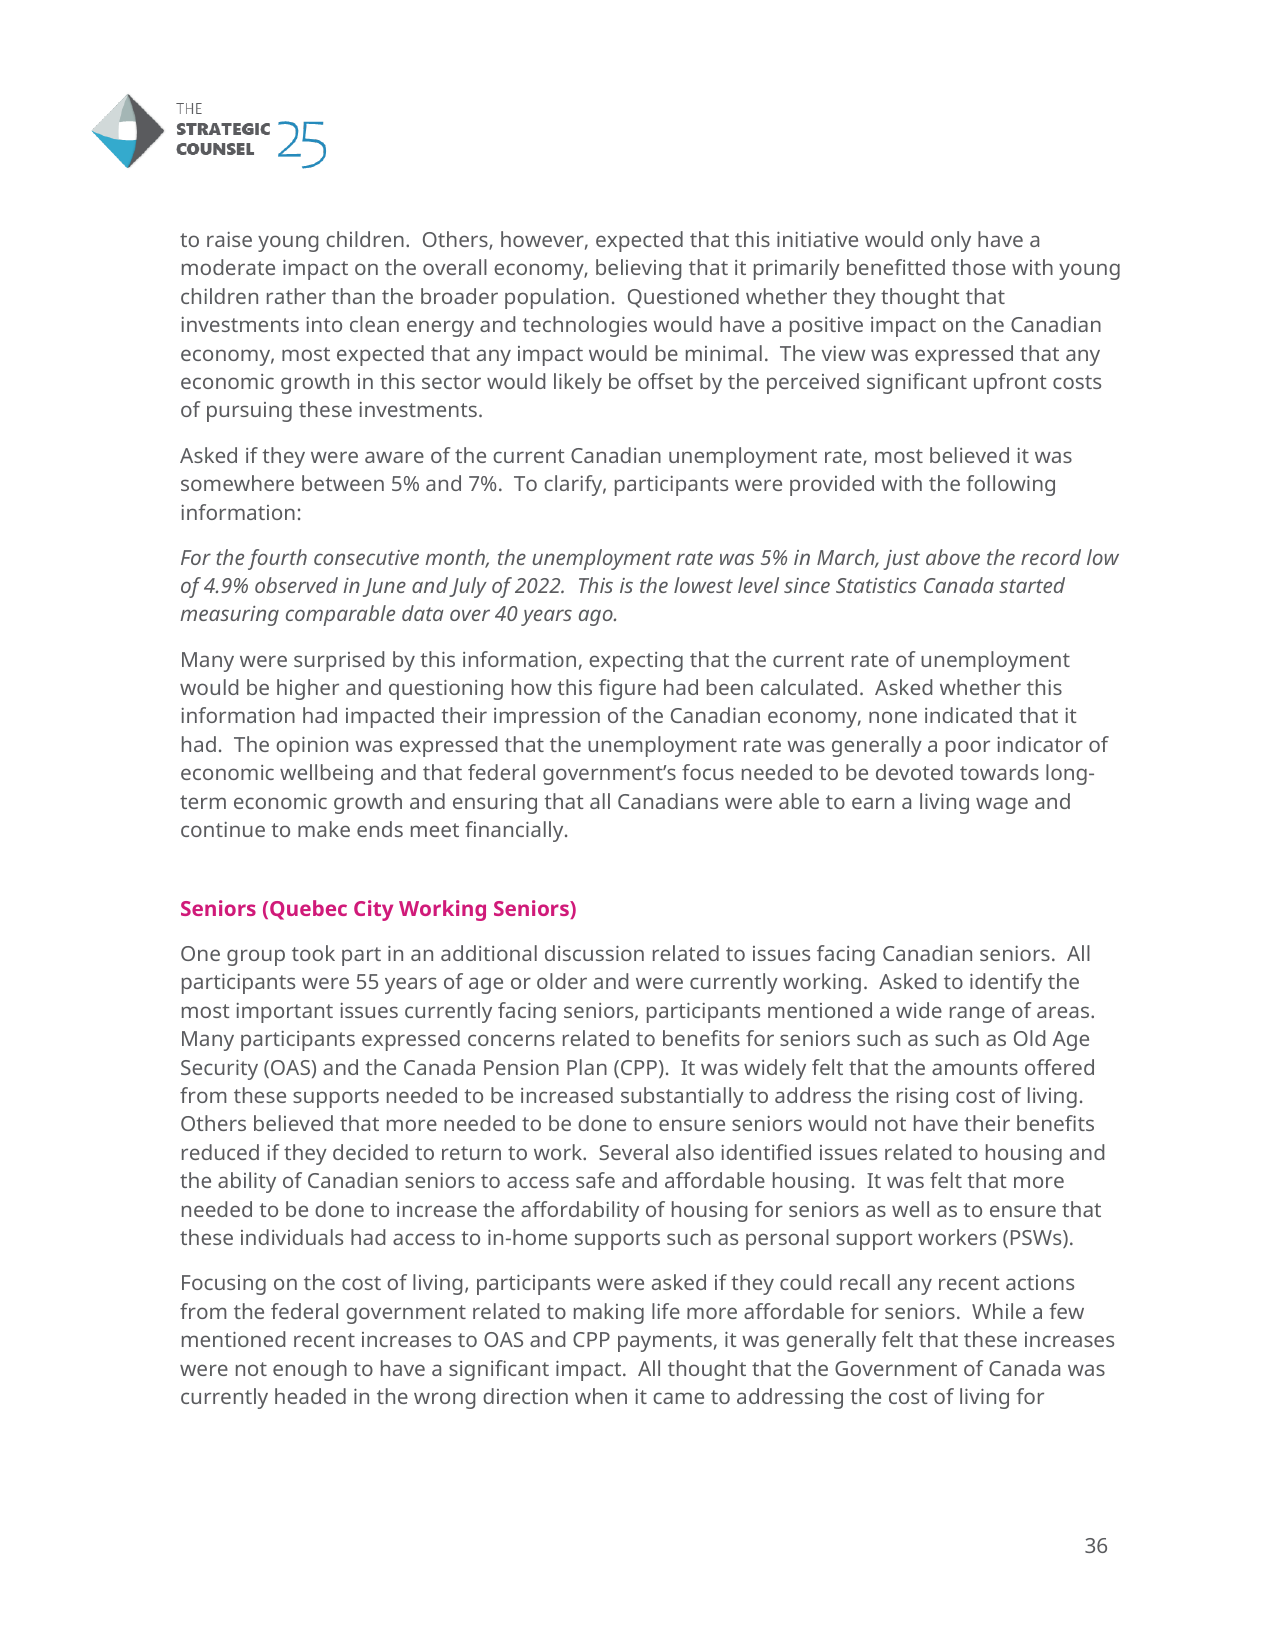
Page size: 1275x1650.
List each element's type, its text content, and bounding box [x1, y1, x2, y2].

picture [91, 72, 445, 215]
text One group took part in an additional discussion related to issues facing Canadian seniors. All participants were 55 years of age or older and were currently working. Asked to identify the most important issues currently facing seniors, participants mentioned a wide range of areas. Many participants expressed concerns related to benefits for seniors such as such as Old Age Security (OAS) and the Canada Pension Plan (CPP). It was widely felt that the amounts offered from these supports needed to be increased substantially to address the rising cost of living. Others believed that more needed to be done to ensure seniors would not have their benefits reduced if they decided to return to work. Several also identified issues related to housing and the ability of Canadian seniors to access safe and affordable housing. It was felt that more needed to be done to increase the affordability of housing for seniors as well as to ensure that these individuals had access to in-home supports such as personal support workers (PSWs). [180, 939, 1125, 1252]
text For the fourth consecutive month, the unemployment rate was 5% in March, just above the record low of 4.9% observed in June and July of 2022. This is the lowest level since Statistics Canada started measuring comparable data over 40 years ago. [180, 543, 1125, 628]
text Asked if they were aware of the current Canadian unemployment rate, most believed it was somewhere between 5% and 7%. To clarify, participants were provided with the following information: [180, 441, 1125, 526]
subtitle Seniors (Quebec City Working Seniors) [180, 894, 1126, 922]
text Many were surprised by this information, expecting that the current rate of unemployment would be higher and questioning how this figure had been calculated. Asked whether this information had impacted their impression of the Canadian economy, none indicated that it had. The opinion was expressed that the unemployment rate was generally a poor indicator of economic wellbeing and that federal government’s focus needed to be devoted towards long-term economic growth and ensuring that all Canadians were able to earn a living wage and continue to make ends meet financially. [180, 645, 1125, 844]
